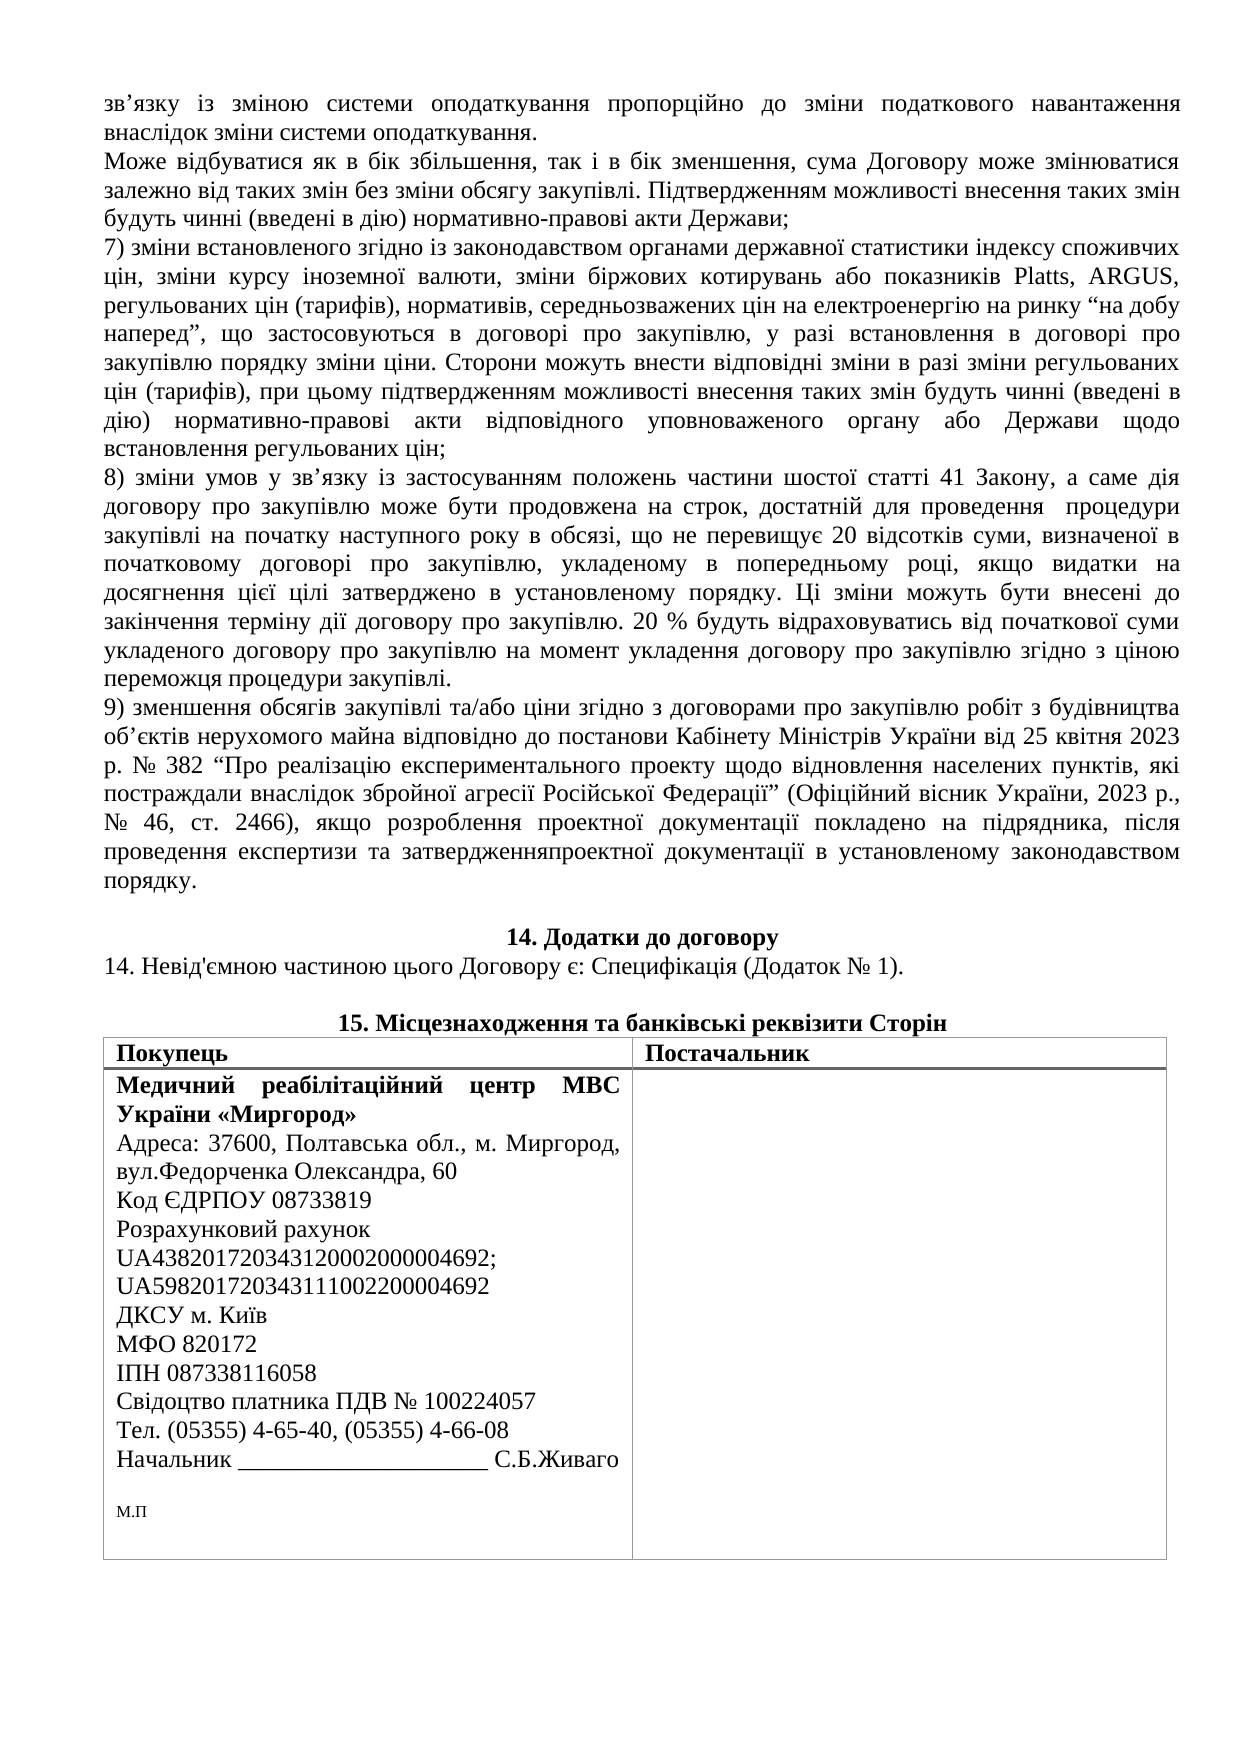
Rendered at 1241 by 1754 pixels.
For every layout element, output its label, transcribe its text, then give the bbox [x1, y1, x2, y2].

text 7) зміни встановленого згідно із законодавством органами державної статистики індексу споживчих цін, зміни курсу іноземної валюти, зміни біржових котирувань або показників Platts, ARGUS, регульованих цін (тарифів), нормативів, середньозважених цін на електроенергію на ринку “на добу наперед”, що застосовуються в договорі про закупівлю, у разі встановлення в договорі про закупівлю порядку зміни ціни. Сторони можуть внести відповідні зміни в разі зміни регульованих цін (тарифів), при цьому підтвердженням можливості внесення таких змін будуть чинні (введені в дію) нормативно-правові акти відповідного уповноваженого органу або Держави щодо встановлення регульованих цін; [103, 232, 1181, 462]
text 9) зменшення обсягів закупівлі та/або ціни згідно з договорами про закупівлю робіт з будівництва об’єктів нерухомого майна відповідно до постанови Кабінету Міністрів України від 25 квітня 2023 р. № 382 “Про реалізацію експериментального проекту щодо відновлення населених пунктів, які постраждали внаслідок збройної агресії Російської Федерації” (Офіційний вісник України, 2023 р., № 46, ст. 2466), якщо розроблення проектної документації покладено на підрядника, після проведення експертизи та затвердженняпроектної документації в установленому законодавством порядку. [103, 692, 1181, 893]
table_header Покупець [104, 1038, 632, 1067]
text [103, 88, 1181, 146]
text 8) зміни умов у зв’язку із застосуванням положень частини шостої статті 41 Закону, а саме дія договору про закупівлю може бути продовжена на строк, достатній для проведення процедури закупівлі на початку наступного року в обсязі, що не перевищує 20 відсотків суми, визначеної в початковому договорі про закупівлю, укладеному в попередньому році, якщо видатки на досягнення цієї цілі затверджено в установленому порядку. Ці зміни можуть бути внесені до закінчення терміну дії договору про закупівлю. 20 % будуть відраховуватись від початкової суми укладеного договору про закупівлю на момент укладення договору про закупівлю згідно з ціною переможця процедури закупівлі. [103, 462, 1181, 692]
table_cell Медичний реабілітаційний центр МВС України «Миргород» Адреса: 37600, Полтавська обл., м. Миргород, вул.Федорченка Олександра, 60 Код ЄДРПОУ 08733819 Розрахунковий рахунок UA438201720343120002000004692; UA598201720343111002200004692 ДКСУ м. Київ МФО 820172 ІПН 087338116058 Свідоцтво платника ПДВ № 100224057 Тел. (05355) 4-65-40, (05355) 4-66-08 Начальник ____________________ С.Б.Живаго М.П [104, 1070, 632, 1559]
text Може відбуватися як в бік збільшення, так і в бік зменшення, сума Договору може змінюватися залежно від таких змін без зміни обсягу закупівлі. Підтвердженням можливості внесення таких змін будуть чинні (введені в дію) нормативно-правові акти Держави; [103, 146, 1181, 232]
text 14. Невід'ємною частиною цього Договору є: Специфікація (Додаток № 1). [103, 951, 1181, 980]
text 15. Місцезнаходження та банківські реквізити Сторін [103, 1008, 1181, 1037]
text 14. Додатки до договору [103, 922, 1181, 951]
table_cell [633, 1070, 1166, 1559]
table_header Постачальник [633, 1038, 1166, 1067]
